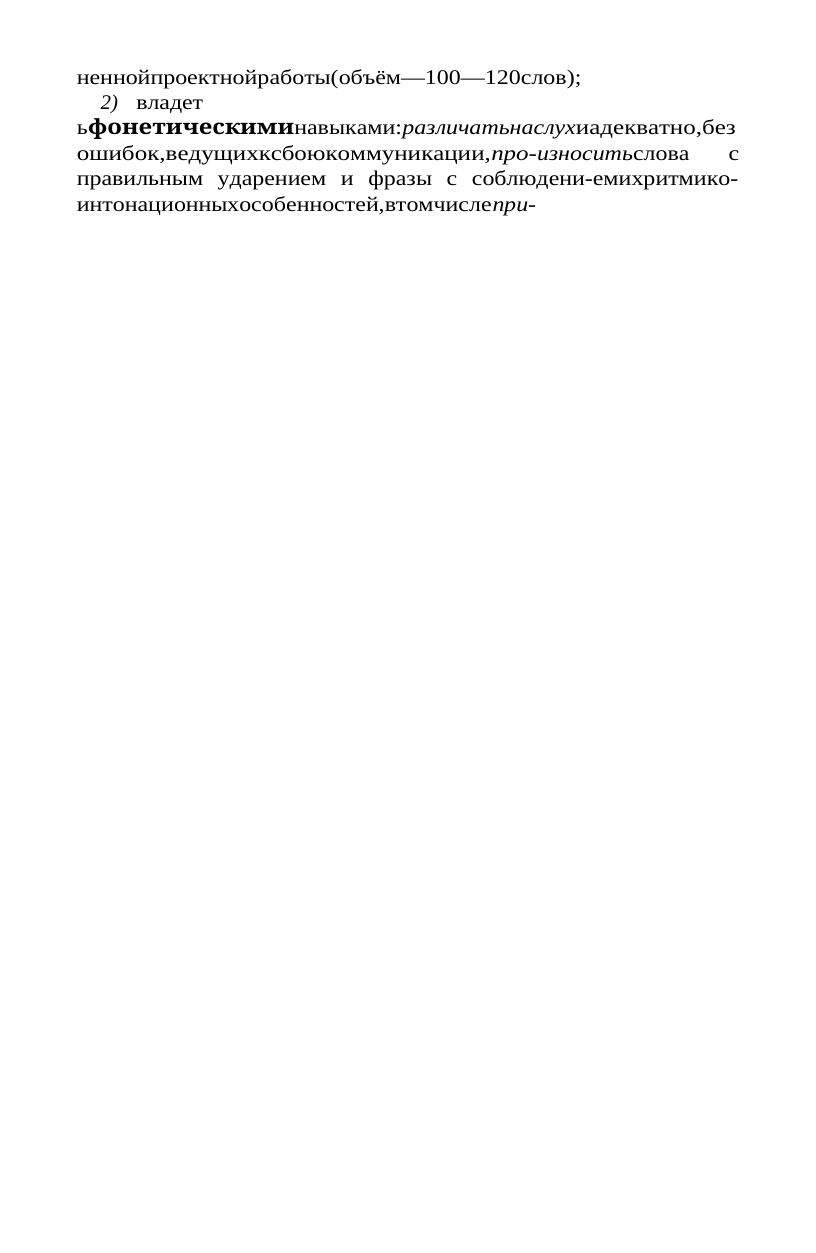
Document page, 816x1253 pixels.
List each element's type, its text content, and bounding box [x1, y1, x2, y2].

list владетьфонетическиминавыками:различатьнаслухиадекватно,безошибок,ведущихксбоюкоммуникации,про-износитьслова с правильным ударением и фразы с соблюдени-емихритмико-интонационныхособенностей,втомчислепри- [77, 90, 739, 216]
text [77, 64, 739, 89]
